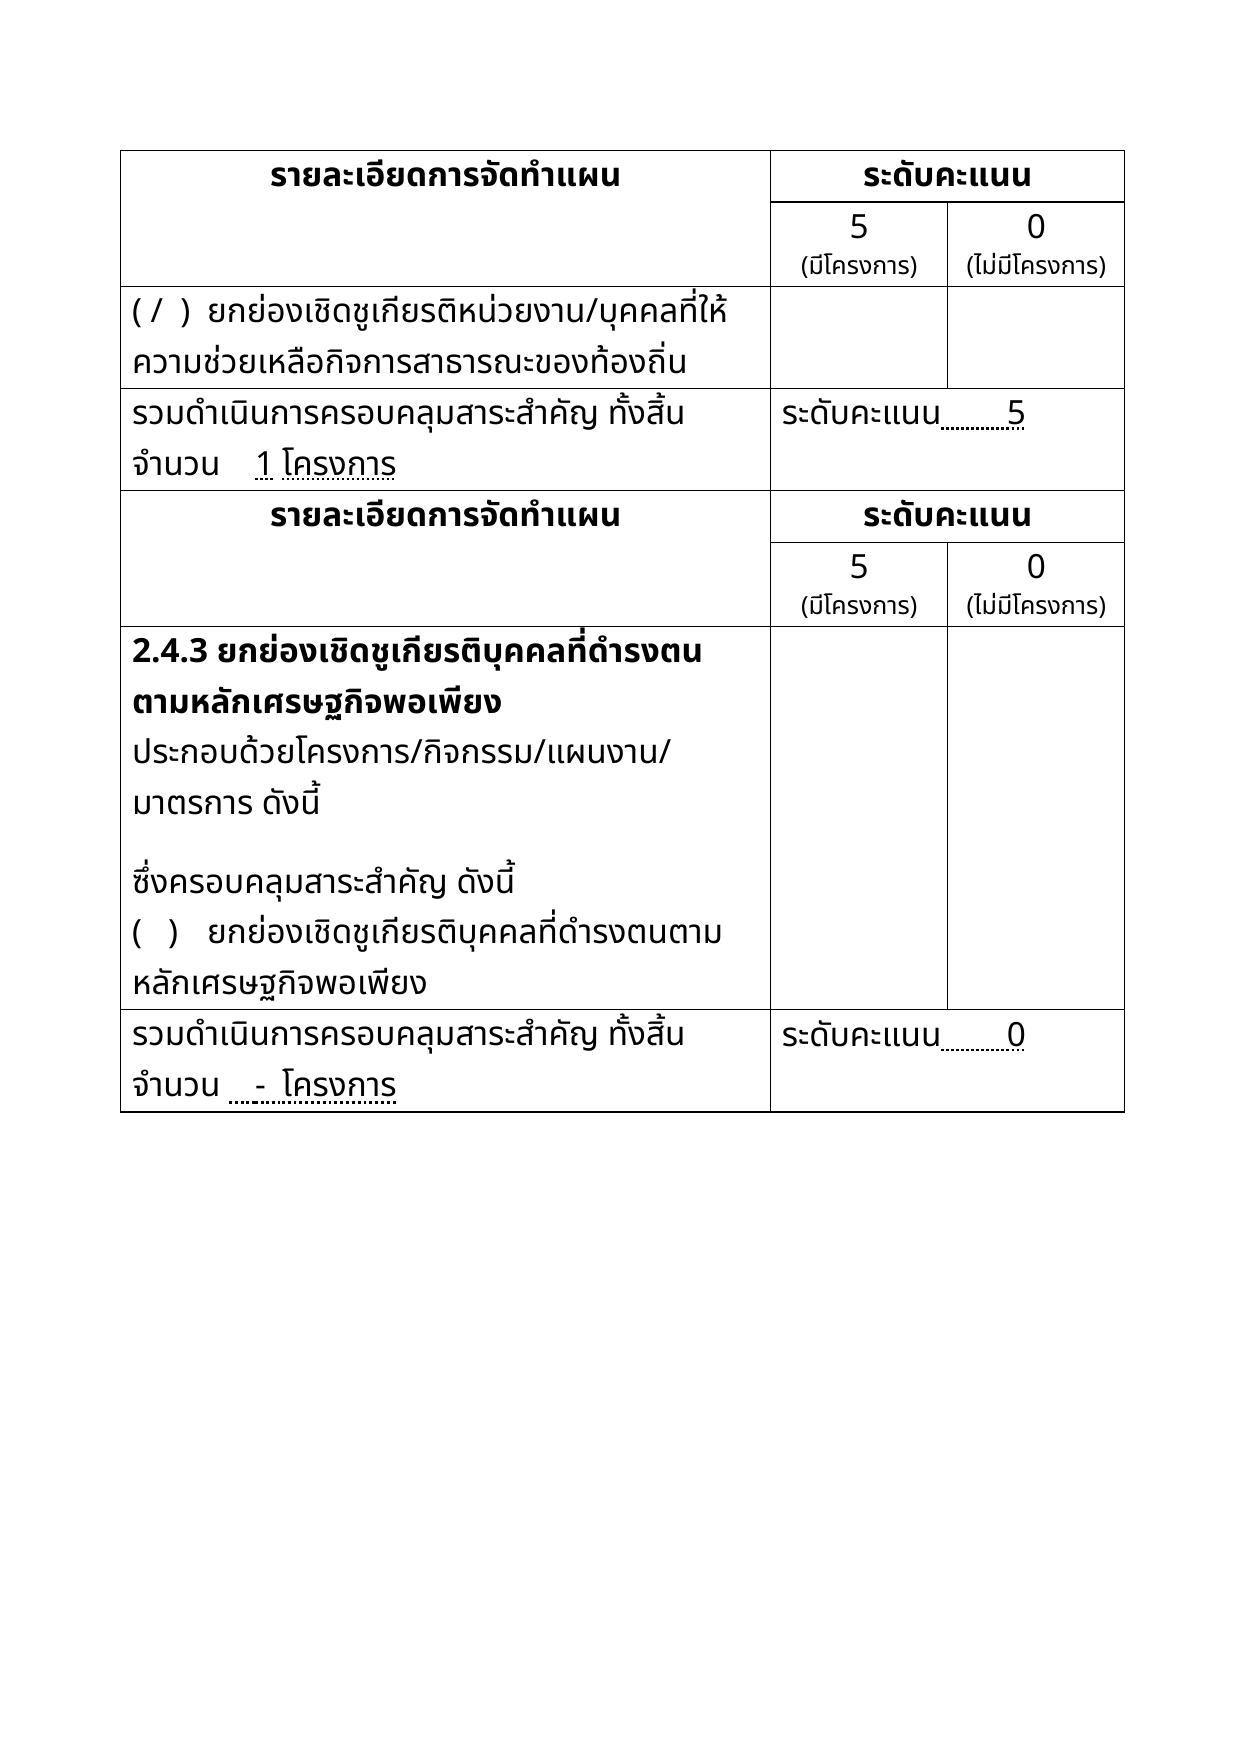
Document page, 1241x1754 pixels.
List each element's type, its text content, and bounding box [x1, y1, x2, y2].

table_cell ระดับคะแนน 5 [771, 389, 1124, 490]
table_cell 5 (มีโครงการ) [771, 543, 947, 626]
table_cell [948, 287, 1124, 388]
table_cell ระดับคะแนน 0 [771, 1010, 1124, 1111]
table_cell 0 (ไม่มีโครงการ) [948, 203, 1124, 286]
table_cell [948, 627, 1124, 1009]
table_cell ระดับคะแนน [771, 491, 1124, 542]
table_cell [771, 627, 947, 1009]
table_cell 2.4.3 ยกย่องเชิดชูเกียรติบุคคลที่ดำรงตนตามหลักเศรษฐกิจพอเพียง ประกอบด้วยโครงการ/กิจกรรม/แผนงาน/มาตรการ ดังนี้ ซึ่งครอบคลุมสาระสำคัญ ดังนี้ ( ) ยกย่องเชิดชูเกียรติบุคคลที่ดำรงตนตามหลักเศรษฐกิจพอเพียง [121, 627, 770, 1009]
table_cell [771, 287, 947, 388]
table_header รายละเอียดการจัดทำแผน [121, 151, 770, 286]
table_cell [121, 287, 770, 388]
table_cell รวมดำเนินการครอบคลุมสาระสำคัญ ทั้งสิ้น จำนวน - โครงการ [121, 1010, 770, 1111]
table_header ระดับคะแนน [771, 151, 1124, 201]
table_cell 0 (ไม่มีโครงการ) [948, 543, 1124, 626]
table_cell รวมดำเนินการครอบคลุมสาระสำคัญ ทั้งสิ้น จำนวน 1 โครงการ [121, 389, 770, 490]
table_cell รายละเอียดการจัดทำแผน [121, 491, 770, 626]
table_cell 5 (มีโครงการ) [771, 203, 947, 286]
